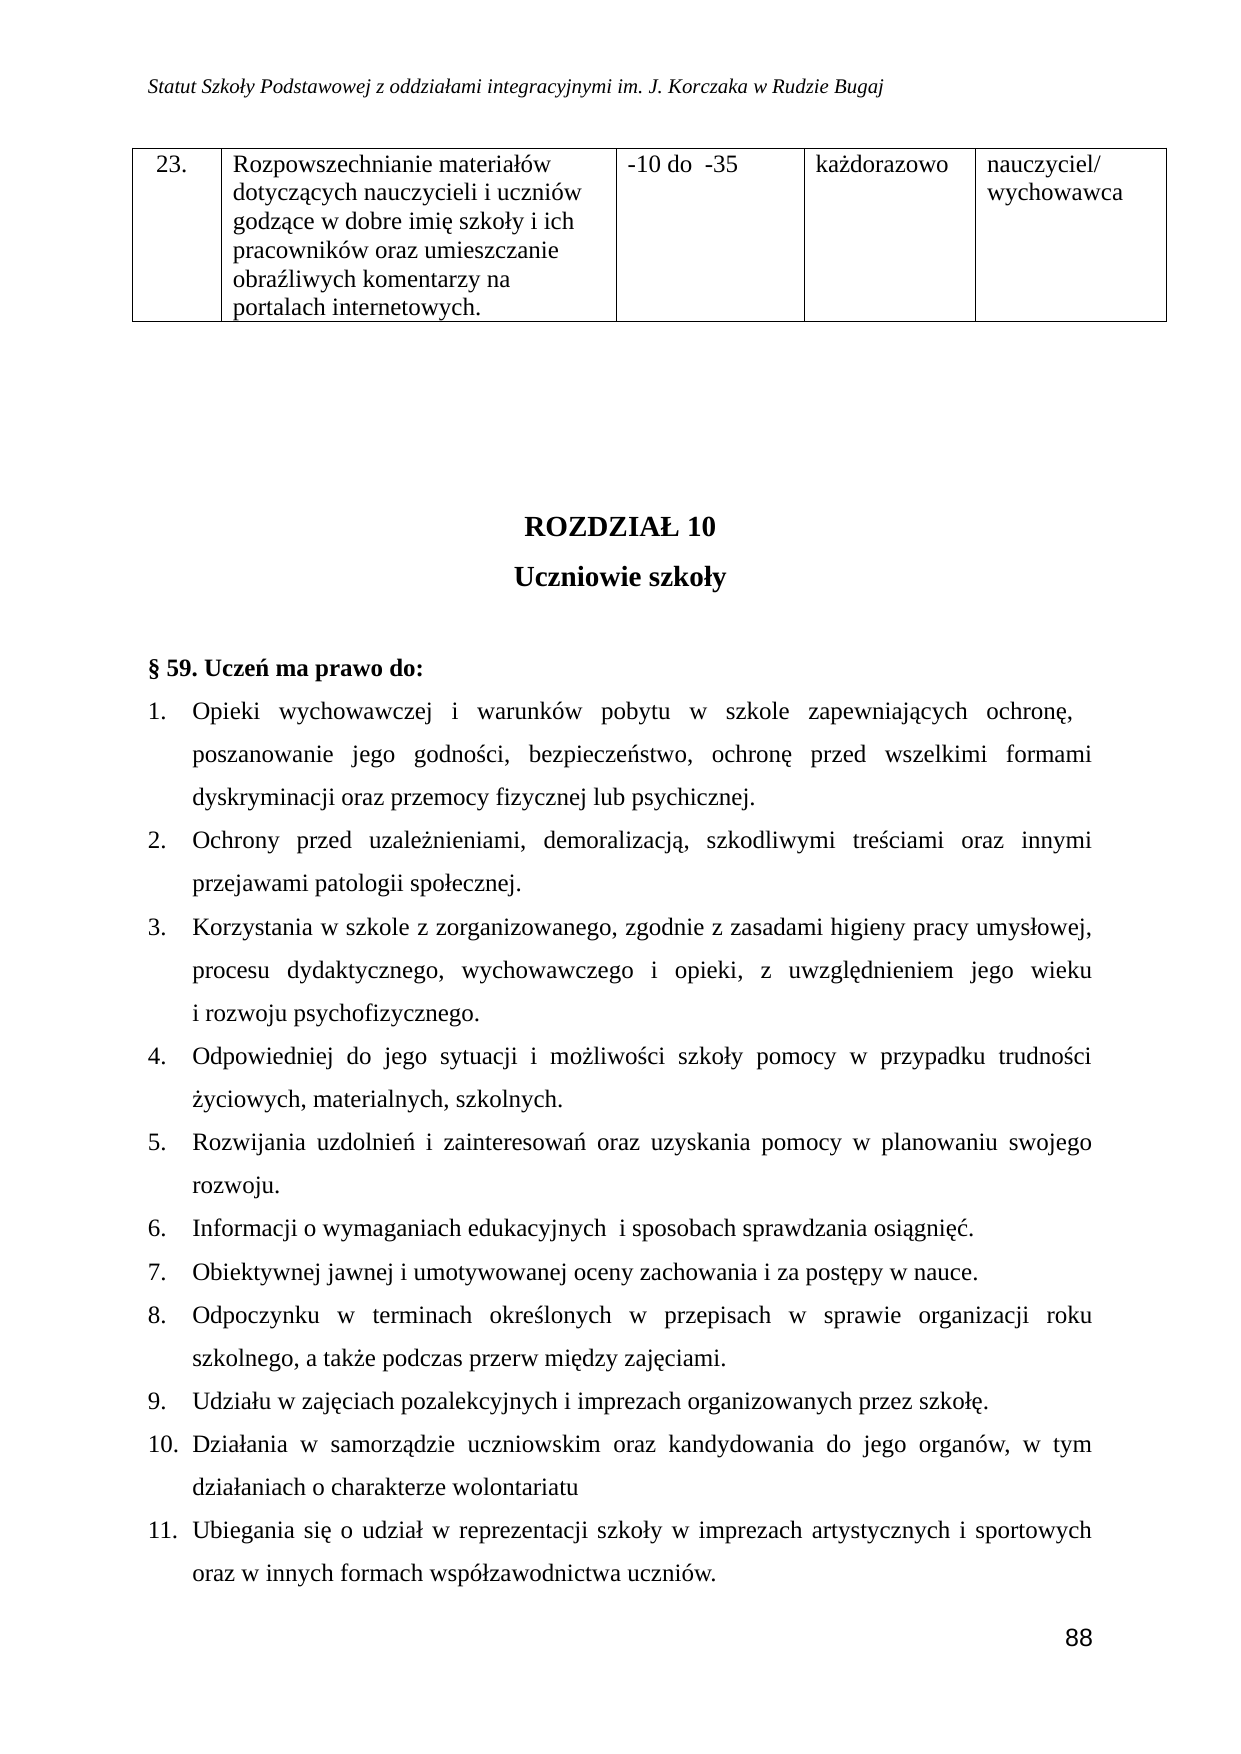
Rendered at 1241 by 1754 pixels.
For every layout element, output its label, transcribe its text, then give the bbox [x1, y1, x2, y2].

table_cell -10 do -35 [617, 149, 804, 321]
list Ubiegania się o udział w reprezentacji szkoły w imprezach artystycznych i sportowych oraz w innych formach współzawodnictwa uczniów. [148, 1515, 1093, 1587]
list Rozwijania uzdolnień i zainteresowań oraz uzyskania pomocy w planowaniu swojego rozwoju. [148, 1127, 1093, 1199]
table_cell [133, 149, 221, 321]
table_cell każdorazowo [805, 149, 975, 321]
text § 59. Uczeń ma prawo do: [148, 653, 1093, 682]
subtitle Uczniowie szkoły [148, 559, 1093, 593]
list Korzystania w szkole z zorganizowanego, zgodnie z zasadami higieny pracy umysłowej, procesu dydaktycznego, wychowawczego i opieki, z uwzględnieniem jego wieku i rozwoju psychofizycznego. [148, 912, 1093, 1027]
list Informacji o wymaganiach edukacyjnych i sposobach sprawdzania osiągnięć. [148, 1213, 1093, 1242]
list Opieki wychowawczej i warunków pobytu w szkole zapewniających ochronę, poszanowanie jego godności, bezpieczeństwo, ochronę przed wszelkimi formami dyskryminacji oraz przemocy fizycznej lub psychicznej. [148, 696, 1093, 811]
list Odpoczynku w terminach określonych w przepisach w sprawie organizacji roku szkolnego, a także podczas przerw między zajęciami. [148, 1300, 1093, 1372]
list Udziału w zajęciach pozalekcyjnych i imprezach organizowanych przez szkołę. [148, 1386, 1093, 1415]
list Obiektywnej jawnej i umotywowanej oceny zachowania i za postępy w nauce. [148, 1257, 1093, 1285]
list Działania w samorządzie uczniowskim oraz kandydowania do jego organów, w tym działaniach o charakterze wolontariatu [148, 1429, 1093, 1501]
table_cell Rozpowszechnianie materiałów dotyczących nauczycieli i uczniów godzące w dobre imię szkoły i ich pracowników oraz umieszczanie obraźliwych komentarzy na portalach internetowych. [222, 149, 616, 321]
subtitle ROZDZIAŁ 10 [148, 509, 1093, 543]
list Odpowiedniej do jego sytuacji i możliwości szkoły pomocy w przypadku trudności życiowych, materialnych, szkolnych. [148, 1041, 1093, 1113]
list Ochrony przed uzależnieniami, demoralizacją, szkodliwymi treściami oraz innymi przejawami patologii społecznej. [148, 825, 1093, 897]
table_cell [976, 149, 1166, 321]
